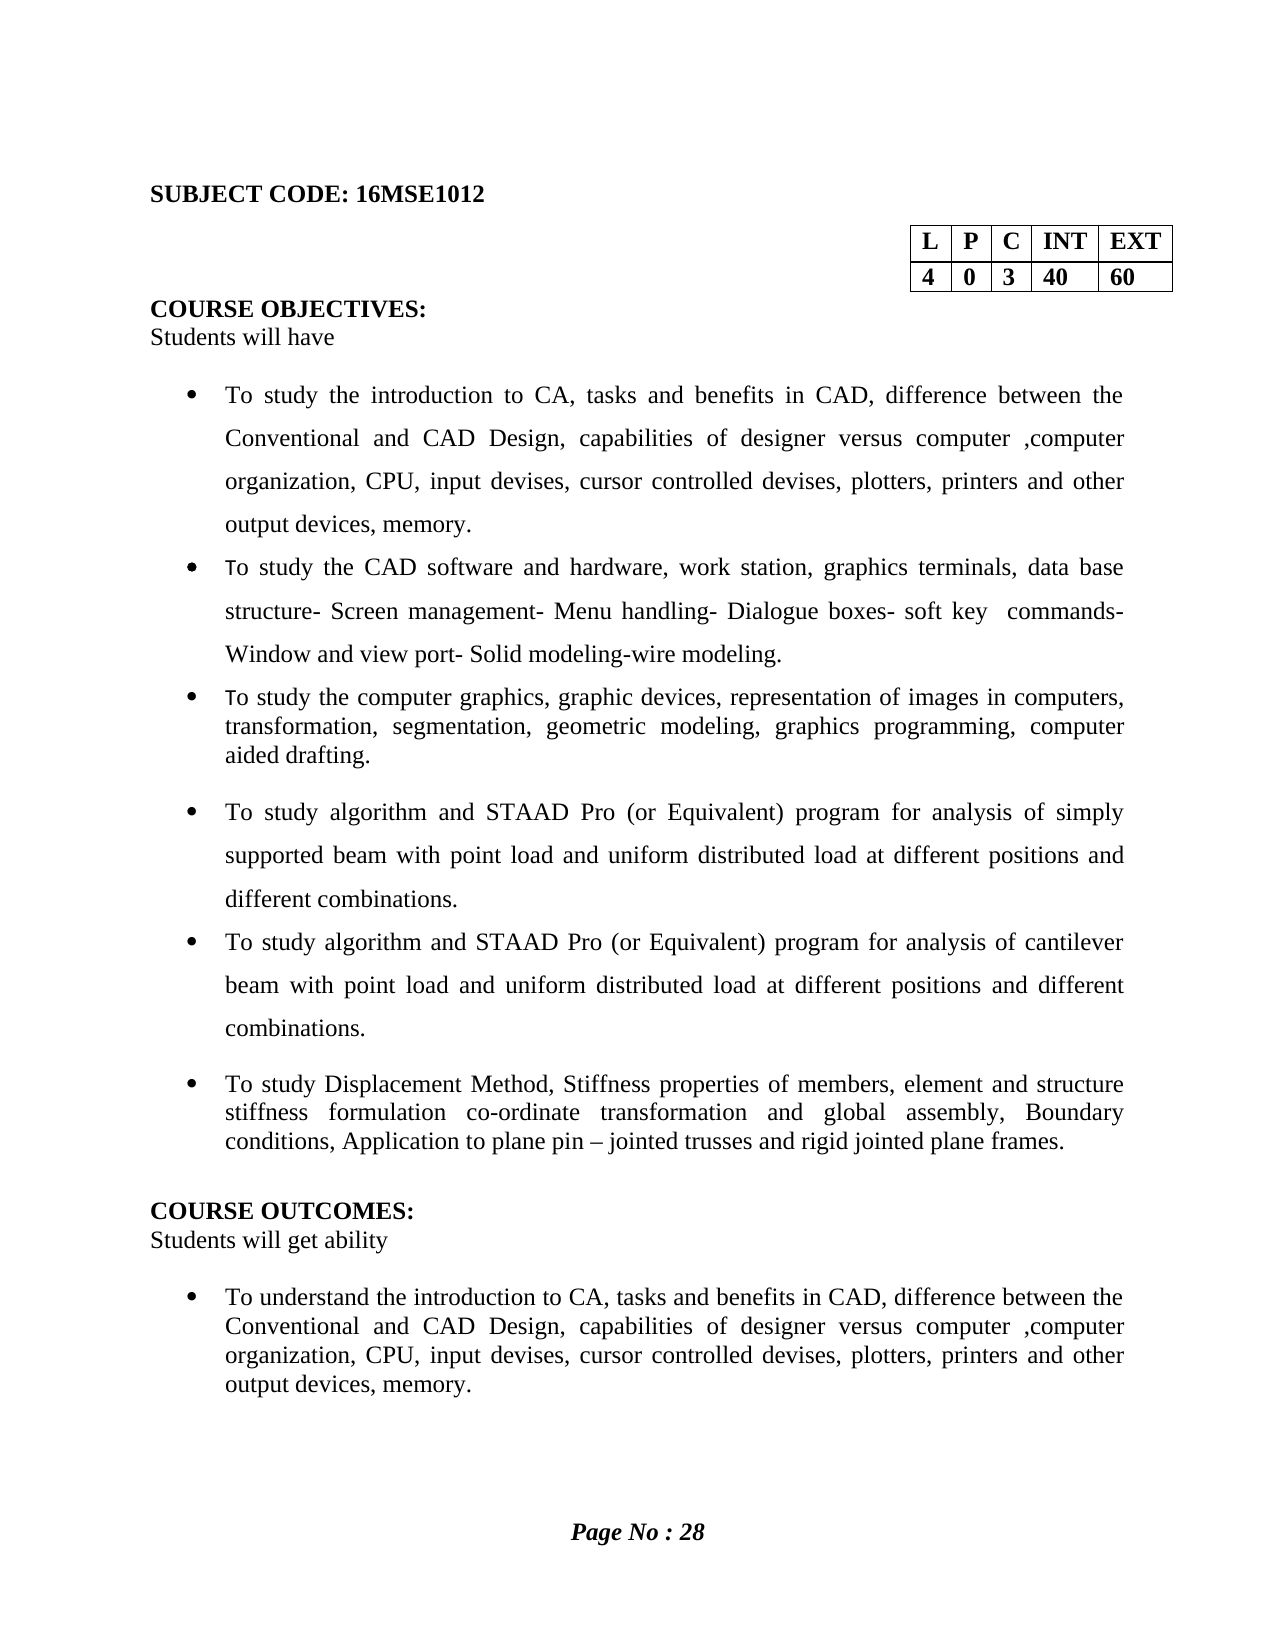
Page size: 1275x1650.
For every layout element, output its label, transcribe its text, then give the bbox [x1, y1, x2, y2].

table_cell 4 [911, 263, 951, 291]
table_header C [992, 226, 1031, 261]
text SUBJECT CODE: 16MSE1012 [150, 179, 1125, 207]
table_cell 40 [1032, 263, 1098, 291]
text Students will have [150, 322, 1125, 351]
text COURSE OBJECTIVES: [150, 294, 1125, 322]
table_header P [952, 226, 991, 261]
list To understand the introduction to CA, tasks and benefits in CAD, difference between the Conventional and CAD Design, capabilities of designer versus computer ,computer organization, CPU, input devises, cursor controlled devises, plotters, printers and other output devices, memory. [187, 1282, 1125, 1397]
list To study the computer graphics, graphic devices, representation of images in computers, transformation, segmentation, geometric modeling, graphics programming, computer aided drafting. [187, 682, 1125, 769]
table_header L [911, 226, 951, 261]
list To study algorithm and STAAD Pro (or Equivalent) program for analysis of simply supported beam with point load and uniform distributed load at different positions and different combinations. [187, 797, 1125, 912]
table_cell 60 [1099, 263, 1172, 291]
table_cell 0 [952, 263, 991, 291]
text COURSE OUTCOMES: [150, 1196, 1125, 1225]
table_header EXT [1099, 226, 1172, 261]
table_cell 3 [992, 263, 1031, 291]
list To study Displacement Method, Stiffness properties of members, element and structure stiffness formulation co-ordinate transformation and global assembly, Boundary conditions, Application to plane pin – jointed trusses and rigid jointed plane frames. [187, 1069, 1125, 1155]
table_header INT [1032, 226, 1098, 261]
list To study the introduction to CA, tasks and benefits in CAD, difference between the Conventional and CAD Design, capabilities of designer versus computer ,computer organization, CPU, input devises, cursor controlled devises, plotters, printers and other output devices, memory. [187, 380, 1125, 538]
list To study the CAD software and hardware, work station, graphics terminals, data base structure- Screen management- Menu handling- Dialogue boxes- soft key commands- Window and view port- Solid modeling-wire modeling. [187, 552, 1125, 668]
list To study algorithm and STAAD Pro (or Equivalent) program for analysis of cantilever beam with point load and uniform distributed load at different positions and different combinations. [187, 927, 1125, 1042]
text Students will get ability [150, 1225, 1125, 1254]
